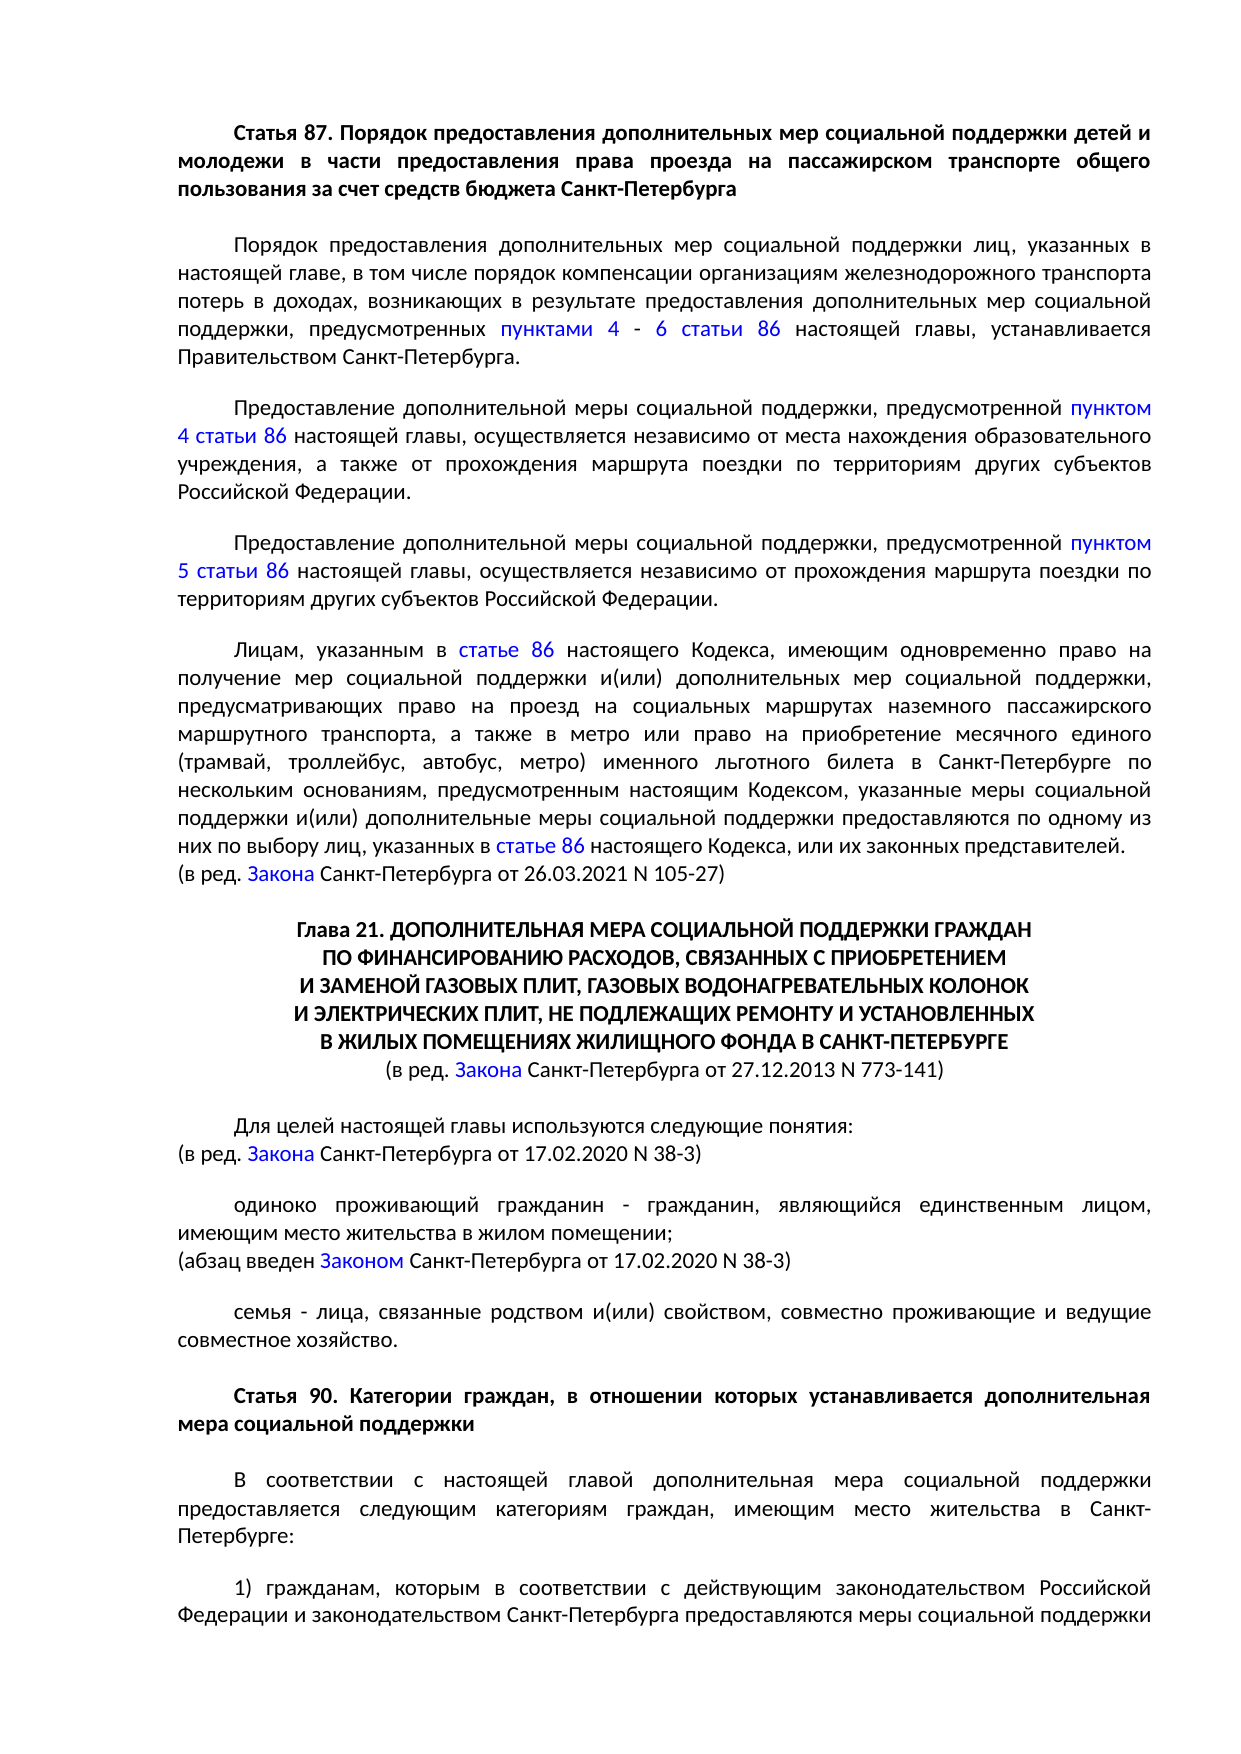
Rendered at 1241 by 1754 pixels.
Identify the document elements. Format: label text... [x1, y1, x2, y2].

title Статья 87. Порядок предоставления дополнительных мер социальной поддержки детей и молодежи в части предоставления права проезда на пассажирском транспорте общего пользования за счет средств бюджета Санкт-Петербурга [177, 118, 1152, 202]
title И ЭЛЕКТРИЧЕСКИХ ПЛИТ, НЕ ПОДЛЕЖАЩИХ РЕМОНТУ И УСТАНОВЛЕННЫХ [177, 999, 1152, 1027]
text одиноко проживающий гражданин - гражданин, являющийся единственным лицом, имеющим место жительства в жилом помещении; [177, 1191, 1152, 1247]
text Предоставление дополнительной меры социальной поддержки, предусмотренной пунктом 4 статьи 86 настоящей главы, осуществляется независимо от места нахождения образовательного учреждения, а также от прохождения маршрута поездки по территориям других субъектов Российской Федерации. [177, 393, 1152, 505]
text (в ред. Закона Санкт-Петербурга от 27.12.2013 N 773-141) [177, 1056, 1152, 1083]
text (абзац введен Законом Санкт-Петербурга от 17.02.2020 N 38-3) [177, 1247, 1152, 1274]
title ПО ФИНАНСИРОВАНИЮ РАСХОДОВ, СВЯЗАННЫХ С ПРИОБРЕТЕНИЕМ [177, 943, 1152, 971]
text (в ред. Закона Санкт-Петербурга от 26.03.2021 N 105-27) [177, 859, 1152, 887]
text Для целей настоящей главы используются следующие понятия: [177, 1112, 1152, 1139]
text В соответствии с настоящей главой дополнительная мера социальной поддержки предоставляется следующим категориям граждан, имеющим место жительства в Санкт-Петербурге: [177, 1466, 1152, 1550]
text семья - лица, связанные родством и(или) свойством, совместно проживающие и ведущие совместное хозяйство. [177, 1297, 1152, 1353]
text Порядок предоставления дополнительных мер социальной поддержки лиц, указанных в настоящей главе, в том числе порядок компенсации организациям железнодорожного транспорта потерь в доходах, возникающих в результате предоставления дополнительных мер социальной поддержки, предусмотренных пунктами 4 - 6 статьи 86 настоящей главы, устанавливается Правительством Санкт-Петербурга. [177, 230, 1152, 370]
title Глава 21. ДОПОЛНИТЕЛЬНАЯ МЕРА СОЦИАЛЬНОЙ ПОДДЕРЖКИ ГРАЖДАН [177, 915, 1152, 943]
text Лицам, указанным в статье 86 настоящего Кодекса, имеющим одновременно право на получение мер социальной поддержки и(или) дополнительных мер социальной поддержки, предусматривающих право на проезд на социальных маршрутах наземного пассажирского маршрутного транспорта, а также в метро или право на приобретение месячного единого (трамвай, троллейбус, автобус, метро) именного льготного билета в Санкт-Петербурге по нескольким основаниям, предусмотренным настоящим Кодексом, указанные меры социальной поддержки и(или) дополнительные меры социальной поддержки предоставляются по одному из них по выбору лиц, указанных в статье 86 настоящего Кодекса, или их законных представителей. [177, 635, 1152, 859]
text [177, 1573, 1152, 1629]
title В ЖИЛЫХ ПОМЕЩЕНИЯХ ЖИЛИЩНОГО ФОНДА В САНКТ-ПЕТЕРБУРГЕ [177, 1027, 1152, 1056]
title И ЗАМЕНОЙ ГАЗОВЫХ ПЛИТ, ГАЗОВЫХ ВОДОНАГРЕВАТЕЛЬНЫХ КОЛОНОК [177, 971, 1152, 999]
title Статья 90. Категории граждан, в отношении которых устанавливается дополнительная мера социальной поддержки [177, 1382, 1152, 1438]
text Предоставление дополнительной меры социальной поддержки, предусмотренной пунктом 5 статьи 86 настоящей главы, осуществляется независимо от прохождения маршрута поездки по территориям других субъектов Российской Федерации. [177, 528, 1152, 612]
text (в ред. Закона Санкт-Петербурга от 17.02.2020 N 38-3) [177, 1139, 1152, 1168]
